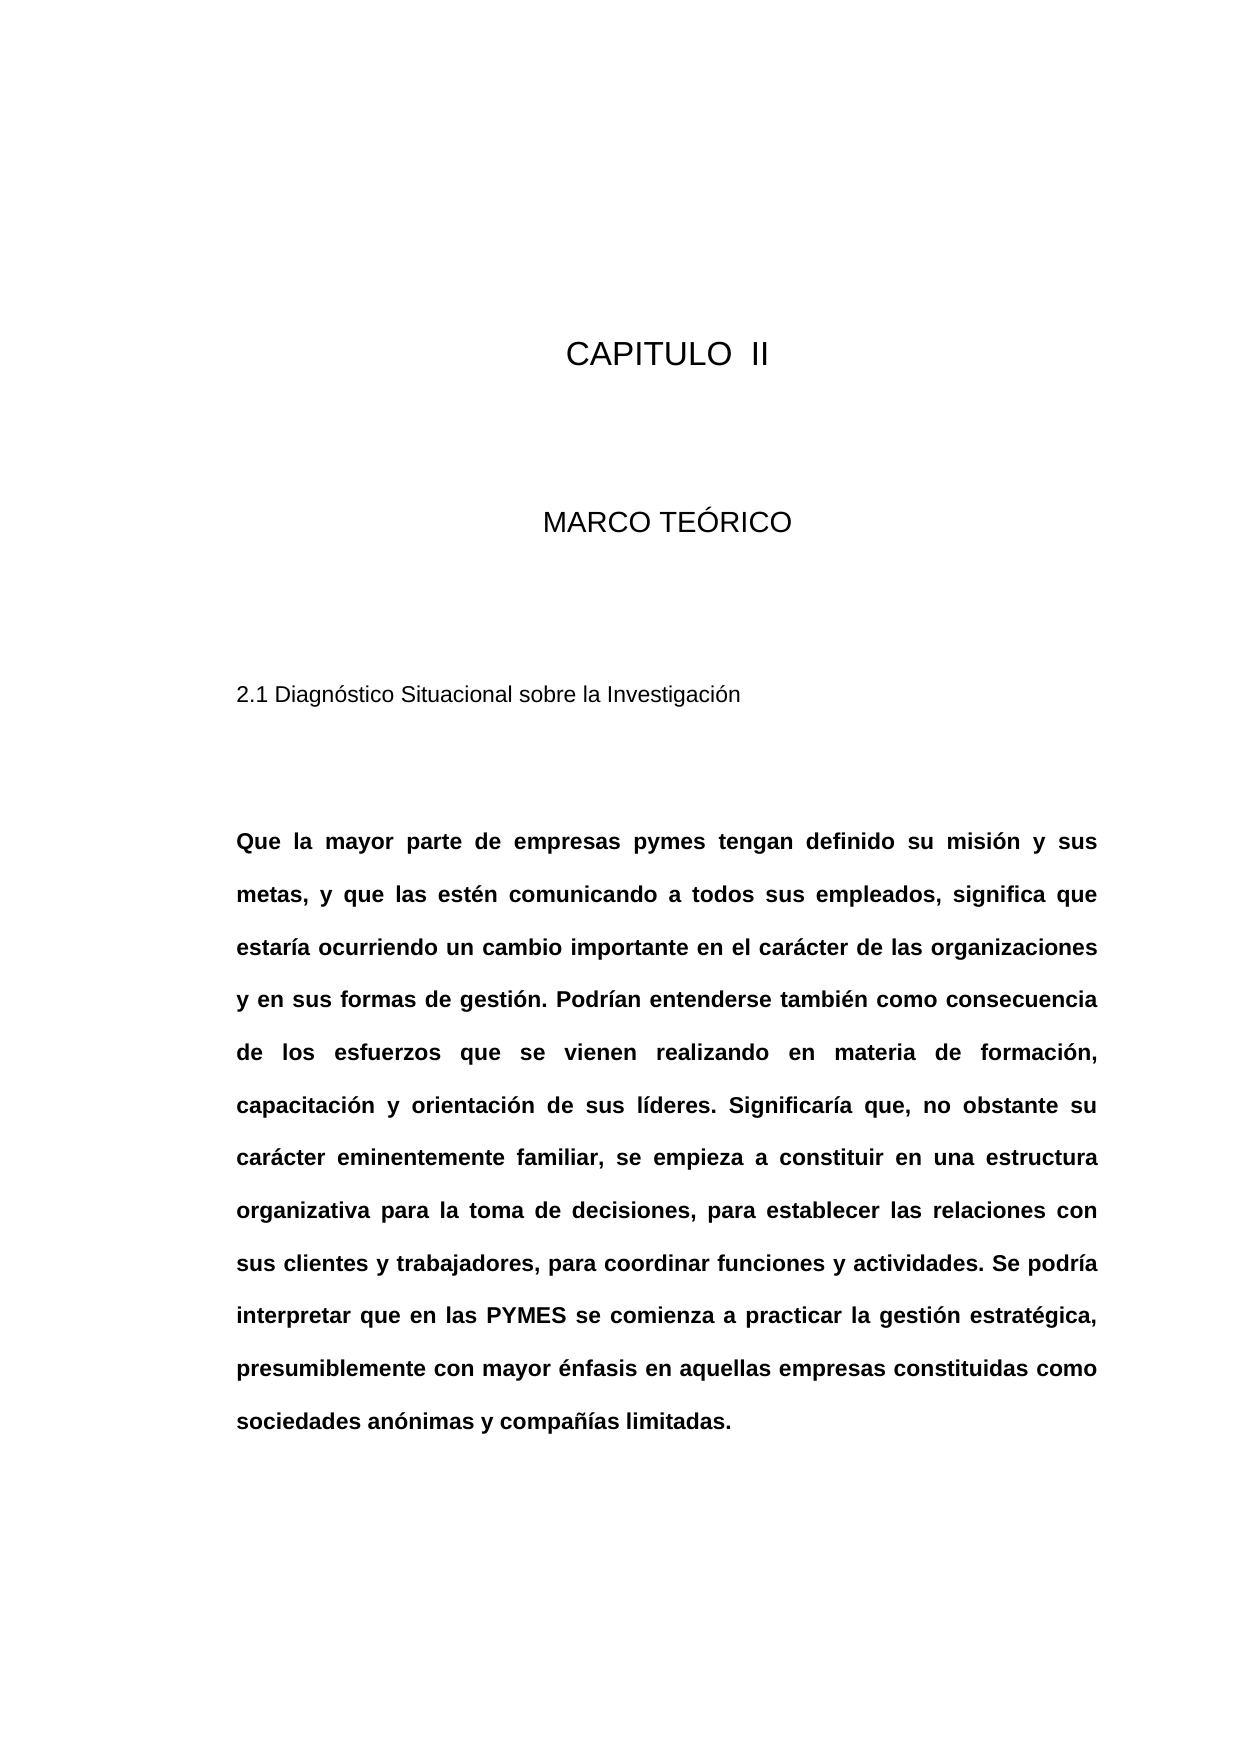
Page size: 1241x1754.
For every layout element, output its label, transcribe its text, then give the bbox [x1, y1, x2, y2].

text CAPITULO II [236, 334, 1098, 372]
text 2.1 Diagnóstico Situacional sobre [236, 681, 1098, 707]
text Que la mayor parte de empresas pymes tengan definido su misión y sus metas, y que las estén comunicando a todos sus empleados, significa que estaría ocurriendo un cambio importante en el carácter de las organizaciones y en sus formas de gestión. Podrían entenderse también como consecuencia de los esfuerzos que se vienen realizando en materia de formación, capacitación y orientación de sus líderes. Significaría que, no obstante su carácter eminentemente familiar, se empieza a constituir en una estructura organizativa para la toma de decisiones, para establecer las relaciones con sus clientes y trabajadores, para coordinar funciones y actividades. Se podría interpretar que en las PYMES se comienza a practicar la gestión estratégica, presumiblemente con mayor énfasis en aquellas empresas constituidas como sociedades anónimas y compañías limitadas. [236, 828, 1098, 1434]
text MARCO TEÓRICO [236, 505, 1098, 539]
